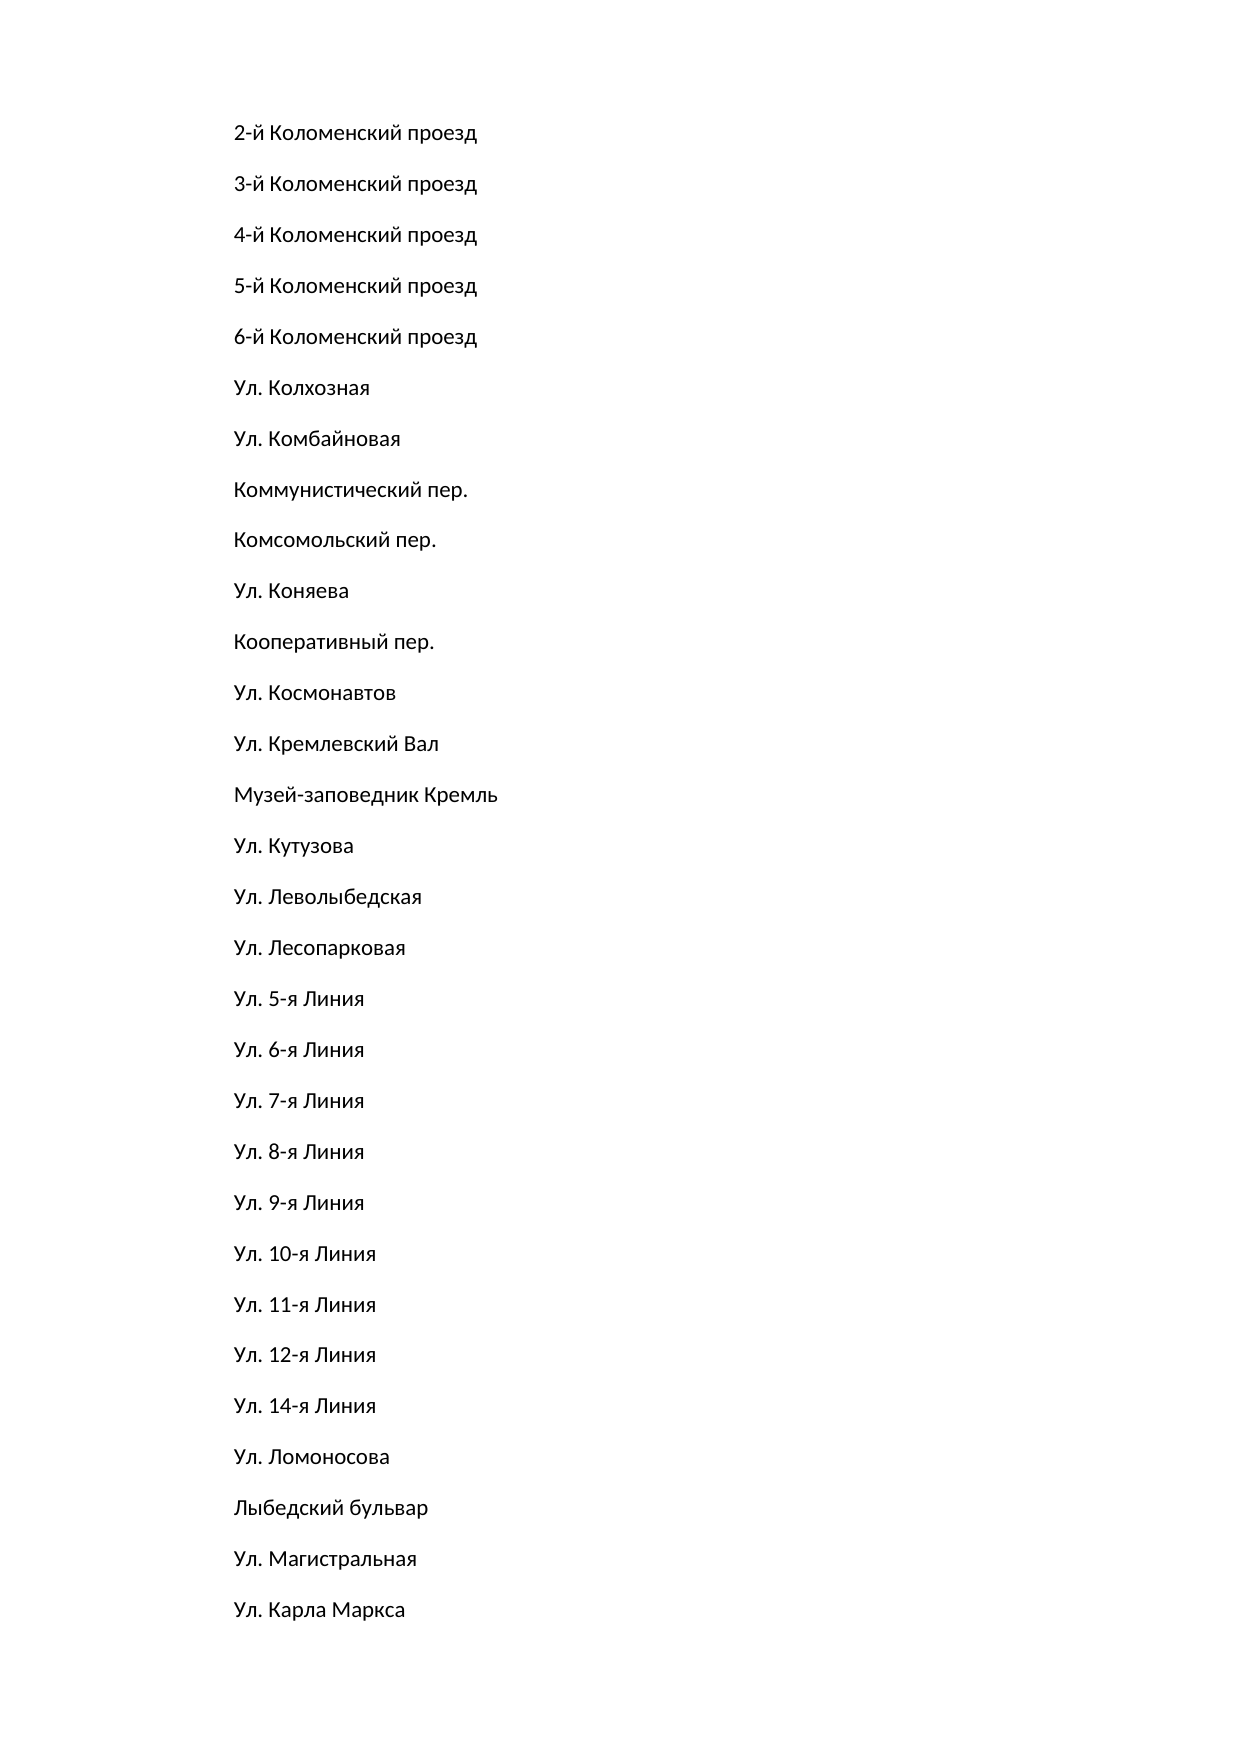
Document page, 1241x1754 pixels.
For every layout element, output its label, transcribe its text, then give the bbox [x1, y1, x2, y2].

text Ул. Леволыбедская [177, 882, 1152, 910]
text Ул. 5-я Линия [177, 984, 1152, 1012]
text Ул. Лесопарковая [177, 933, 1152, 961]
text Ул. Карла Маркса [177, 1595, 1152, 1623]
text Лыбедский бульвар [177, 1493, 1152, 1521]
text Ул. Ломоносова [177, 1442, 1152, 1471]
text 5-й Коломенский проезд [177, 271, 1152, 299]
text Ул. 11-я Линия [177, 1290, 1152, 1318]
text 4-й Коломенский проезд [177, 220, 1152, 248]
text Ул. 9-я Линия [177, 1188, 1152, 1216]
text 6-й Коломенский проезд [177, 322, 1152, 350]
text Ул. Комбайновая [177, 424, 1152, 452]
text 2-й Коломенский проезд [177, 118, 1152, 146]
text Ул. 8-я Линия [177, 1137, 1152, 1165]
text Ул. 7-я Линия [177, 1086, 1152, 1114]
text Комсомольский пер. [177, 526, 1152, 554]
text Ул. Колхозная [177, 373, 1152, 401]
text Кооперативный пер. [177, 627, 1152, 656]
text Коммунистический пер. [177, 475, 1152, 503]
text Ул. Кутузова [177, 831, 1152, 859]
text Ул. 12-я Линия [177, 1341, 1152, 1369]
text 3-й Коломенский проезд [177, 169, 1152, 197]
text Ул. Кремлевский Вал [177, 729, 1152, 757]
text Ул. 6-я Линия [177, 1035, 1152, 1063]
text Ул. Космонавтов [177, 678, 1152, 706]
text Ул. Магистральная [177, 1544, 1152, 1572]
text Ул. 10-я Линия [177, 1239, 1152, 1267]
text Музей-заповедник Кремль [177, 780, 1152, 808]
text Ул. 14-я Линия [177, 1392, 1152, 1419]
text Ул. Коняева [177, 577, 1152, 604]
